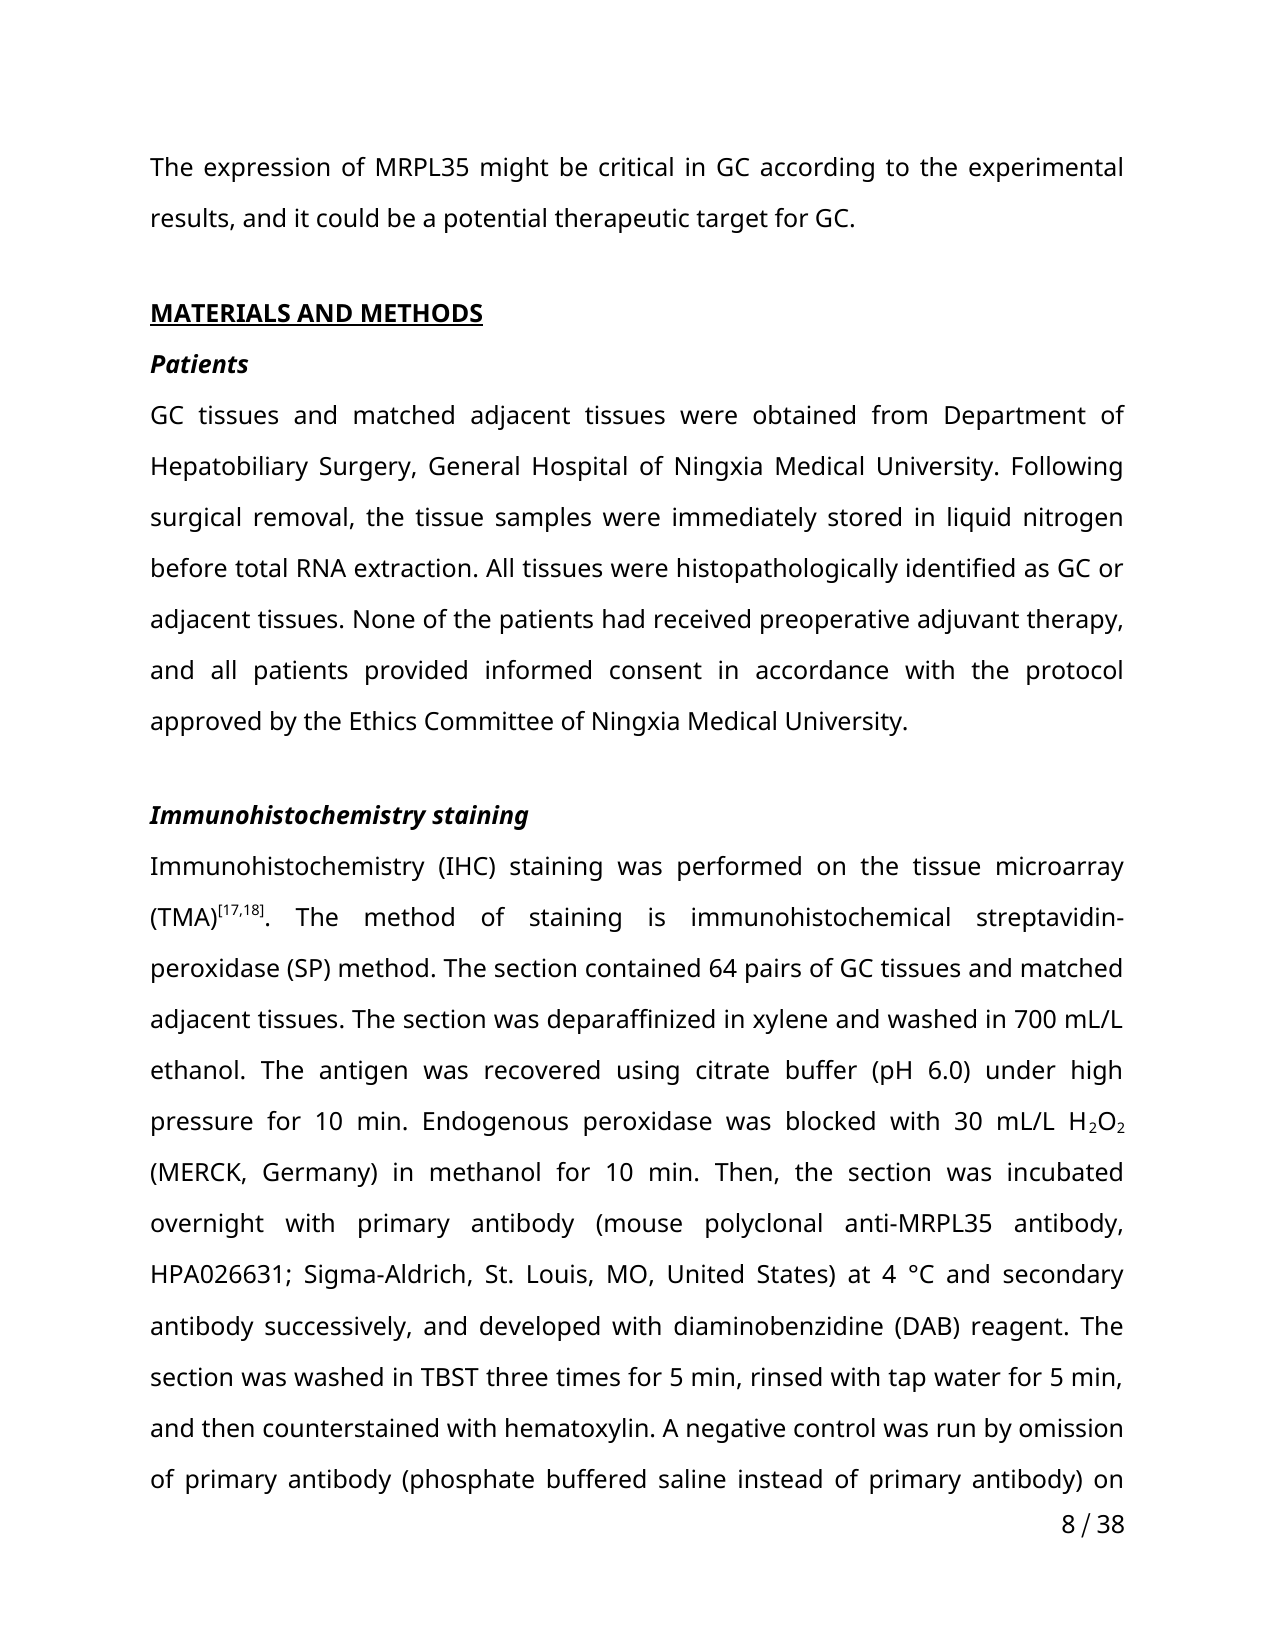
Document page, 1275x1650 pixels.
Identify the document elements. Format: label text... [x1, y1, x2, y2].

text MATERIALS AND METHODS [150, 295, 1125, 329]
text Immunohistochemistry staining [150, 798, 1125, 832]
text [150, 849, 1125, 1495]
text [150, 150, 1125, 235]
text GC tissues and matched adjacent tissues were obtained from Department of Hepatobiliary Surgery, General Hospital of Ningxia Medical University. Following surgical removal, the tissue samples were immediately stored in liquid nitrogen before total RNA extraction. All tissues were histopathologically identified as GC or adjacent tissues. None of the patients had received preoperative adjuvant therapy, and all patients provided informed consent in accordance with the protocol approved by the Ethics Committee of Ningxia Medical University. [150, 397, 1125, 738]
text Patients [150, 346, 1125, 380]
